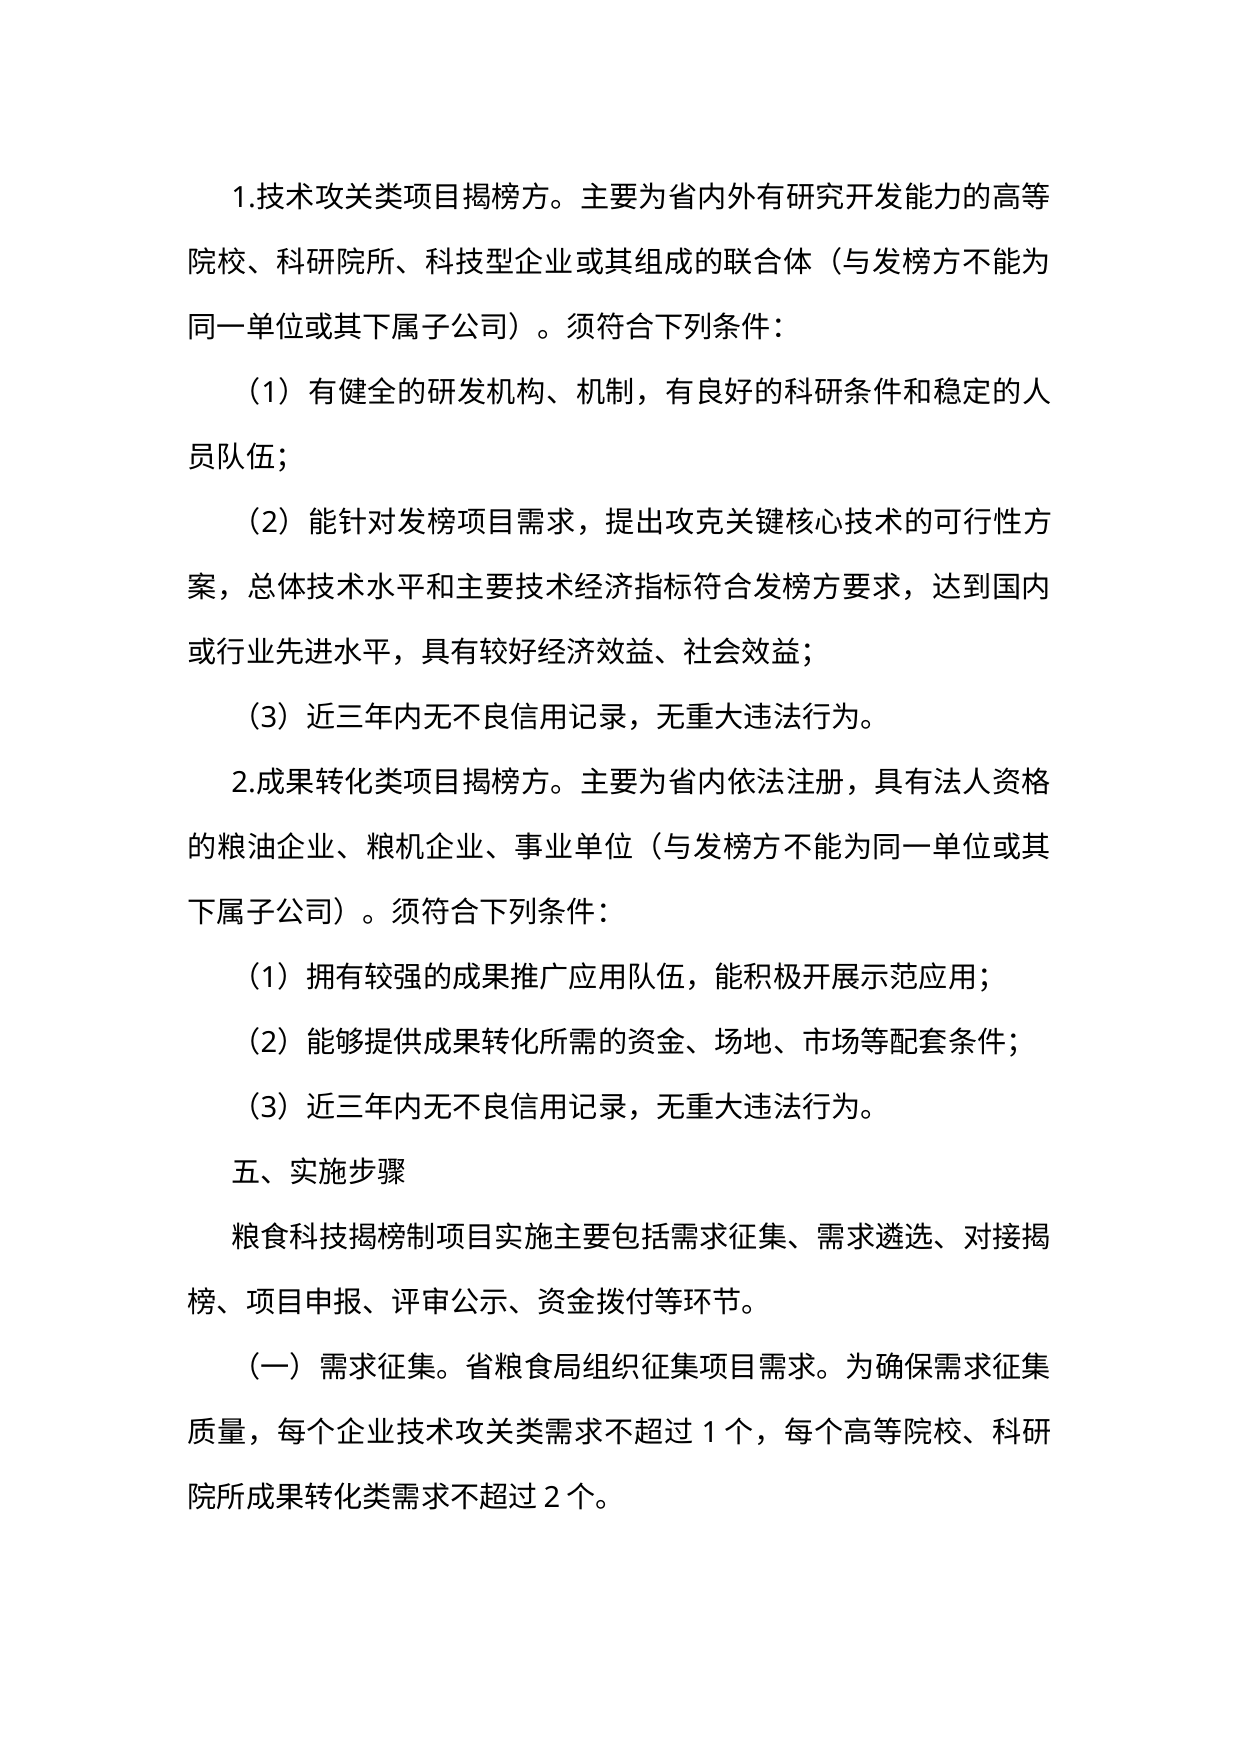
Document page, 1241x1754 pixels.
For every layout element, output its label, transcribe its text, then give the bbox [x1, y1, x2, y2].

text （2）能够提供成果转化所需的资金、场地、市场等配套条件； [187, 1007, 1053, 1072]
text 1.技术攻关类项目揭榜方。主要为省内外有研究开发能力的高等院校、科研院所、科技型企业或其组成的联合体（与发榜方不能为同一单位或其下属子公司）。须符合下列条件： [187, 162, 1053, 357]
text （1）有健全的研发机构、机制，有良好的科研条件和稳定的人员队伍； [187, 357, 1053, 487]
text （1）拥有较强的成果推广应用队伍，能积极开展示范应用； [187, 942, 1053, 1007]
text （一）需求征集。省粮食局组织征集项目需求。为确保需求征集质量，每个企业技术攻关类需求不超过1个，每个高等院校、科研院所成果转化类需求不超过2个。 [187, 1332, 1053, 1527]
text 五、实施步骤 [187, 1137, 1053, 1202]
text （3）近三年内无不良信用记录，无重大违法行为。 [187, 682, 1053, 747]
text 2.成果转化类项目揭榜方。主要为省内依法注册，具有法人资格的粮油企业、粮机企业、事业单位（与发榜方不能为同一单位或其下属子公司）。须符合下列条件： [187, 747, 1053, 942]
text 粮食科技揭榜制项目实施主要包括需求征集、需求遴选、对接揭榜、项目申报、评审公示、资金拨付等环节。 [187, 1202, 1053, 1332]
text （2）能针对发榜项目需求，提出攻克关键核心技术的可行性方案，总体技术水平和主要技术经济指标符合发榜方要求，达到国内或行业先进水平，具有较好经济效益、社会效益； [187, 487, 1053, 682]
text （3）近三年内无不良信用记录，无重大违法行为。 [187, 1072, 1053, 1137]
